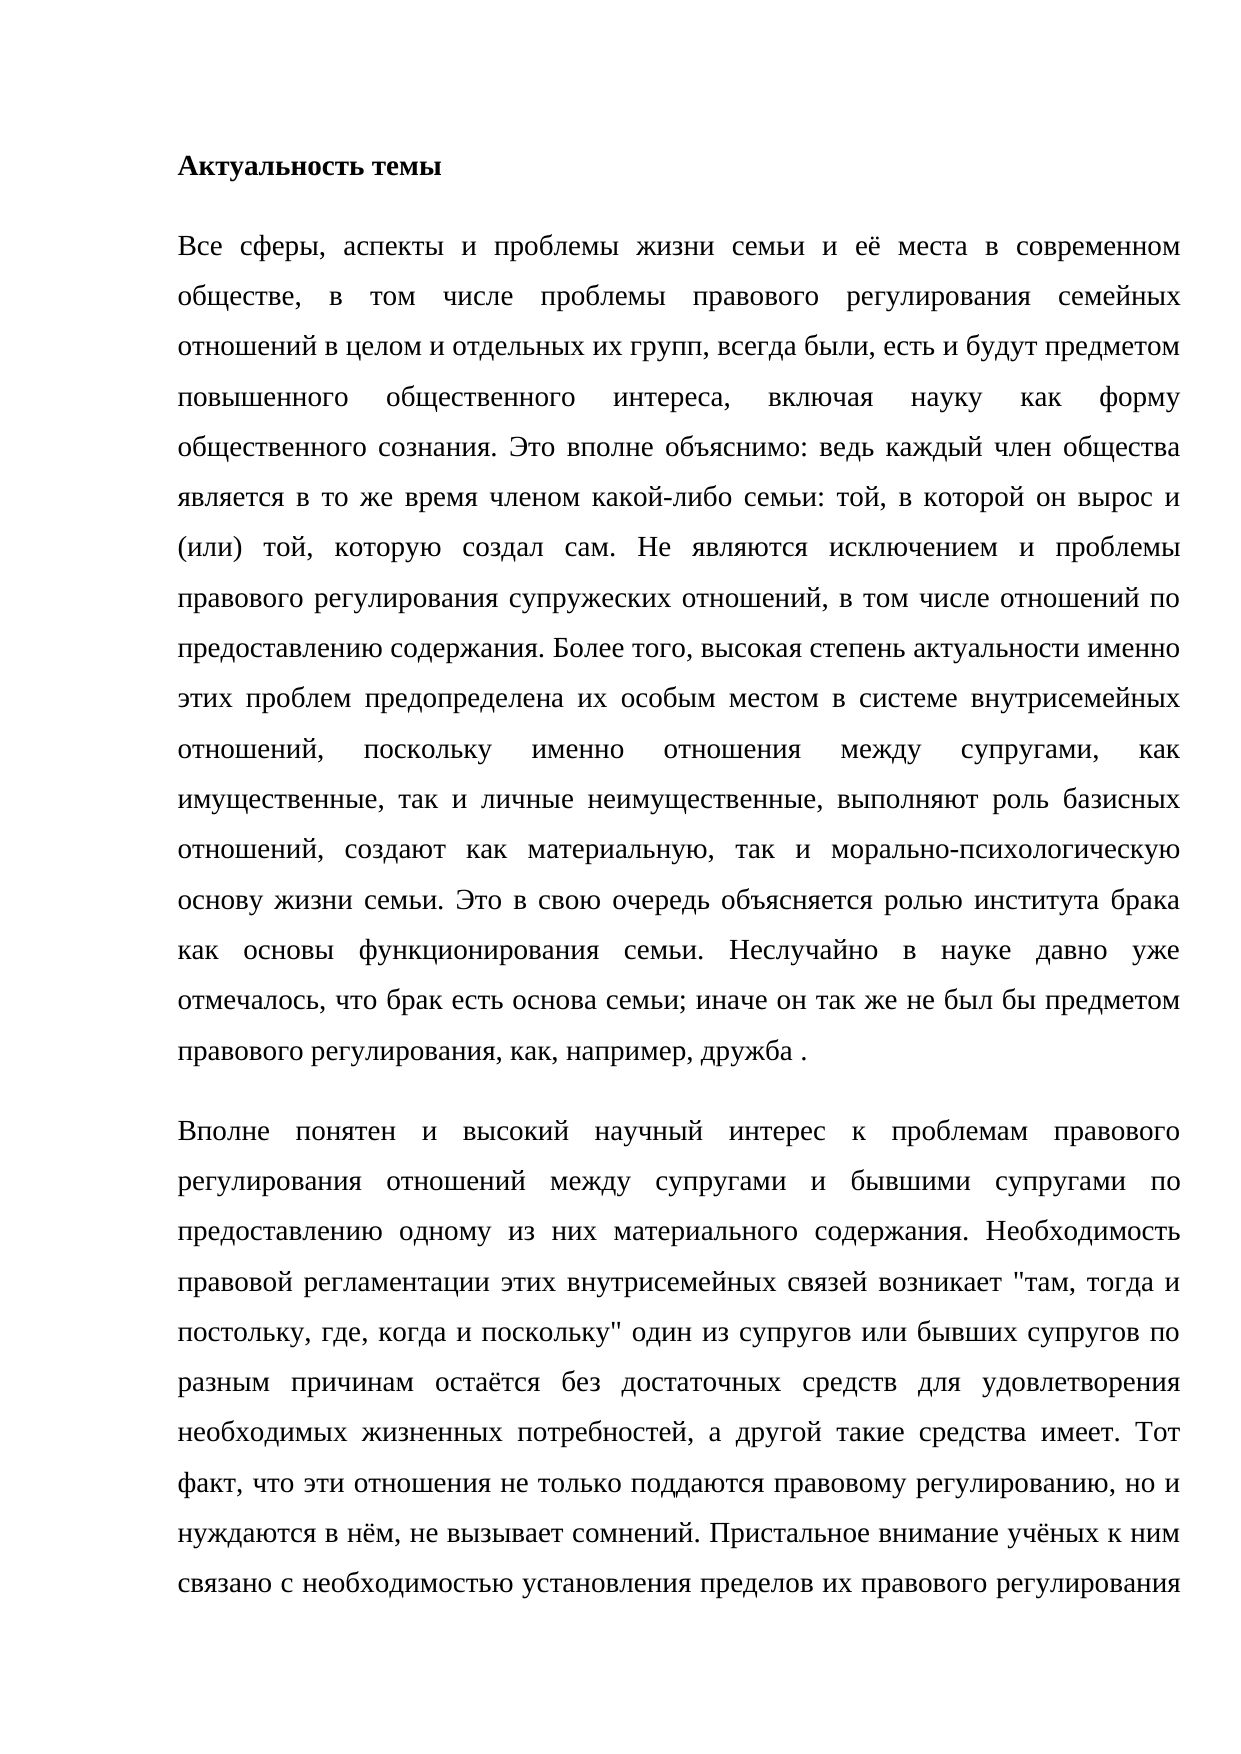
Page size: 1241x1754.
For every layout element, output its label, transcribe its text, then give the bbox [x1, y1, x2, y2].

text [177, 1113, 1181, 1599]
text Все сферы, аспекты и проблемы жизни семьи и её места в современном обществе, в том числе проблемы правового регулирования семейных отношений в целом и отдельных их групп, всегда были, есть и будут предметом повышенного общественного интереса, включая науку как форму общественного сознания. Это вполне объяснимо: ведь каждый член общества является в то же время членом какой-либо семьи: той, в которой он вырос и (или) той, которую создал сам. Не являются исключением и проблемы правового регулирования супружеских отношений, в том числе отношений по предоставлению содержания. Более того, высокая степень актуальности именно этих проблем предопределена их особым местом в системе внутрисемейных отношений, поскольку именно отношения между супругами, как имущественные, так и личные неимущественные, выполняют роль базисных отношений, создают как материальную, так и морально-психологическую основу жизни семьи. Это в свою очередь объясняется ролью института брака как основы функционирования семьи. Неслучайно в науке давно уже отмечалось, что брак есть основа семьи; иначе он так же не был бы предметом правового регулирования, как, например, дружба . [177, 228, 1181, 1066]
text Актуальность темы [177, 148, 1181, 181]
